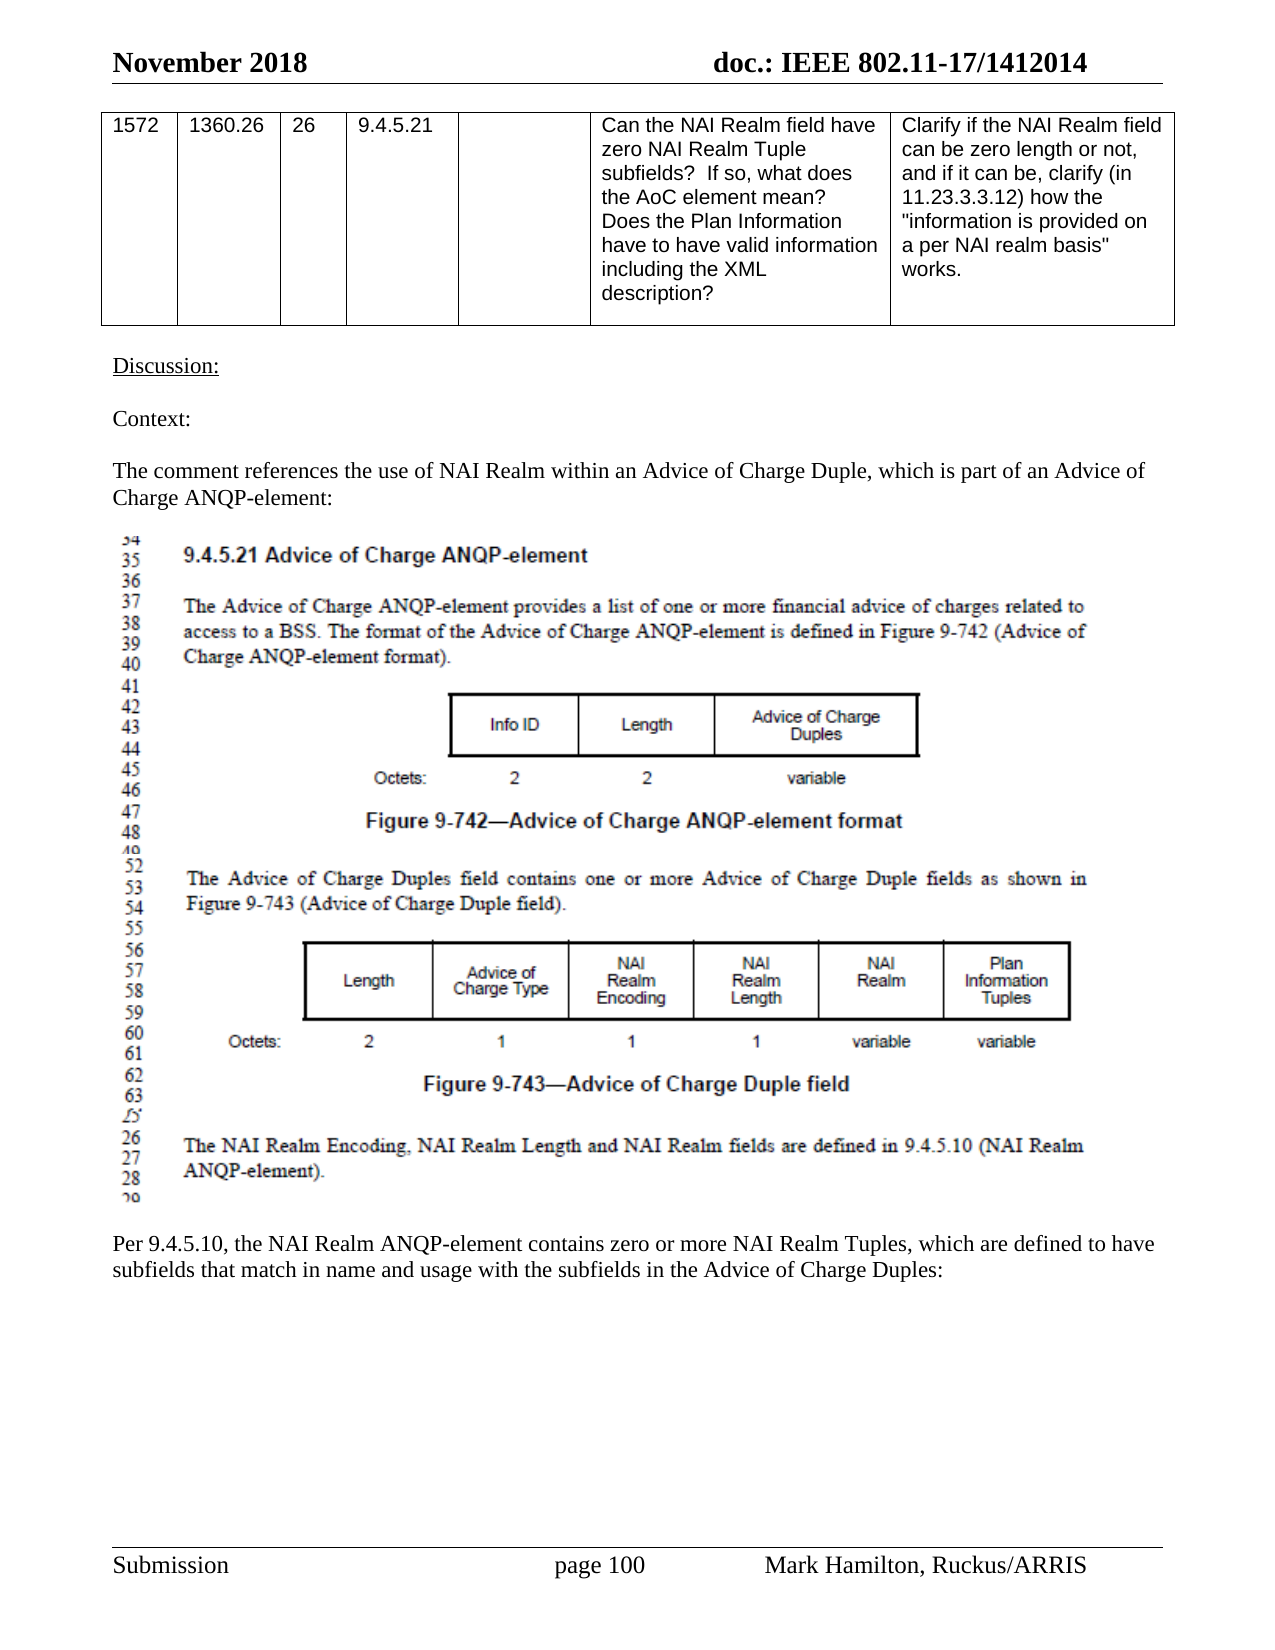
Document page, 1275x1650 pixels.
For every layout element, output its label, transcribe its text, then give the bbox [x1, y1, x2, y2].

text Context: [112, 405, 1163, 431]
table_header Can the NAI Realm field have zero NAI Realm Tuple subfields? If so, what does the AoC element mean? Does the Plan Information have to have valid information including the XML description? [591, 113, 890, 325]
table_header 1360.26 [178, 113, 280, 325]
table_header 26 [281, 113, 346, 325]
table_header [459, 113, 590, 325]
text Per 9.4.5.10, the NAI Realm ANQP-element contains zero or more NAI Realm Tuples, which are defined to have subfields that match in name and usage with the subfields in the Advice of Charge Duples: [112, 1230, 1163, 1283]
text Discussion: [112, 352, 1163, 378]
text The comment references the use of NAI Realm within an Advice of Charge Duple, which is part of an Advice of Charge ANQP-element: [112, 457, 1163, 510]
table_header Clarify if the NAI Realm field can be zero length or not, and if it can be, clarify (in 11.23.3.3.12) how the "information is provided on a per NAI realm basis" works. [891, 113, 1174, 325]
table_header 1572 [102, 113, 177, 325]
table_header 9.4.5.21 [347, 113, 458, 325]
picture [112, 536, 1115, 1204]
